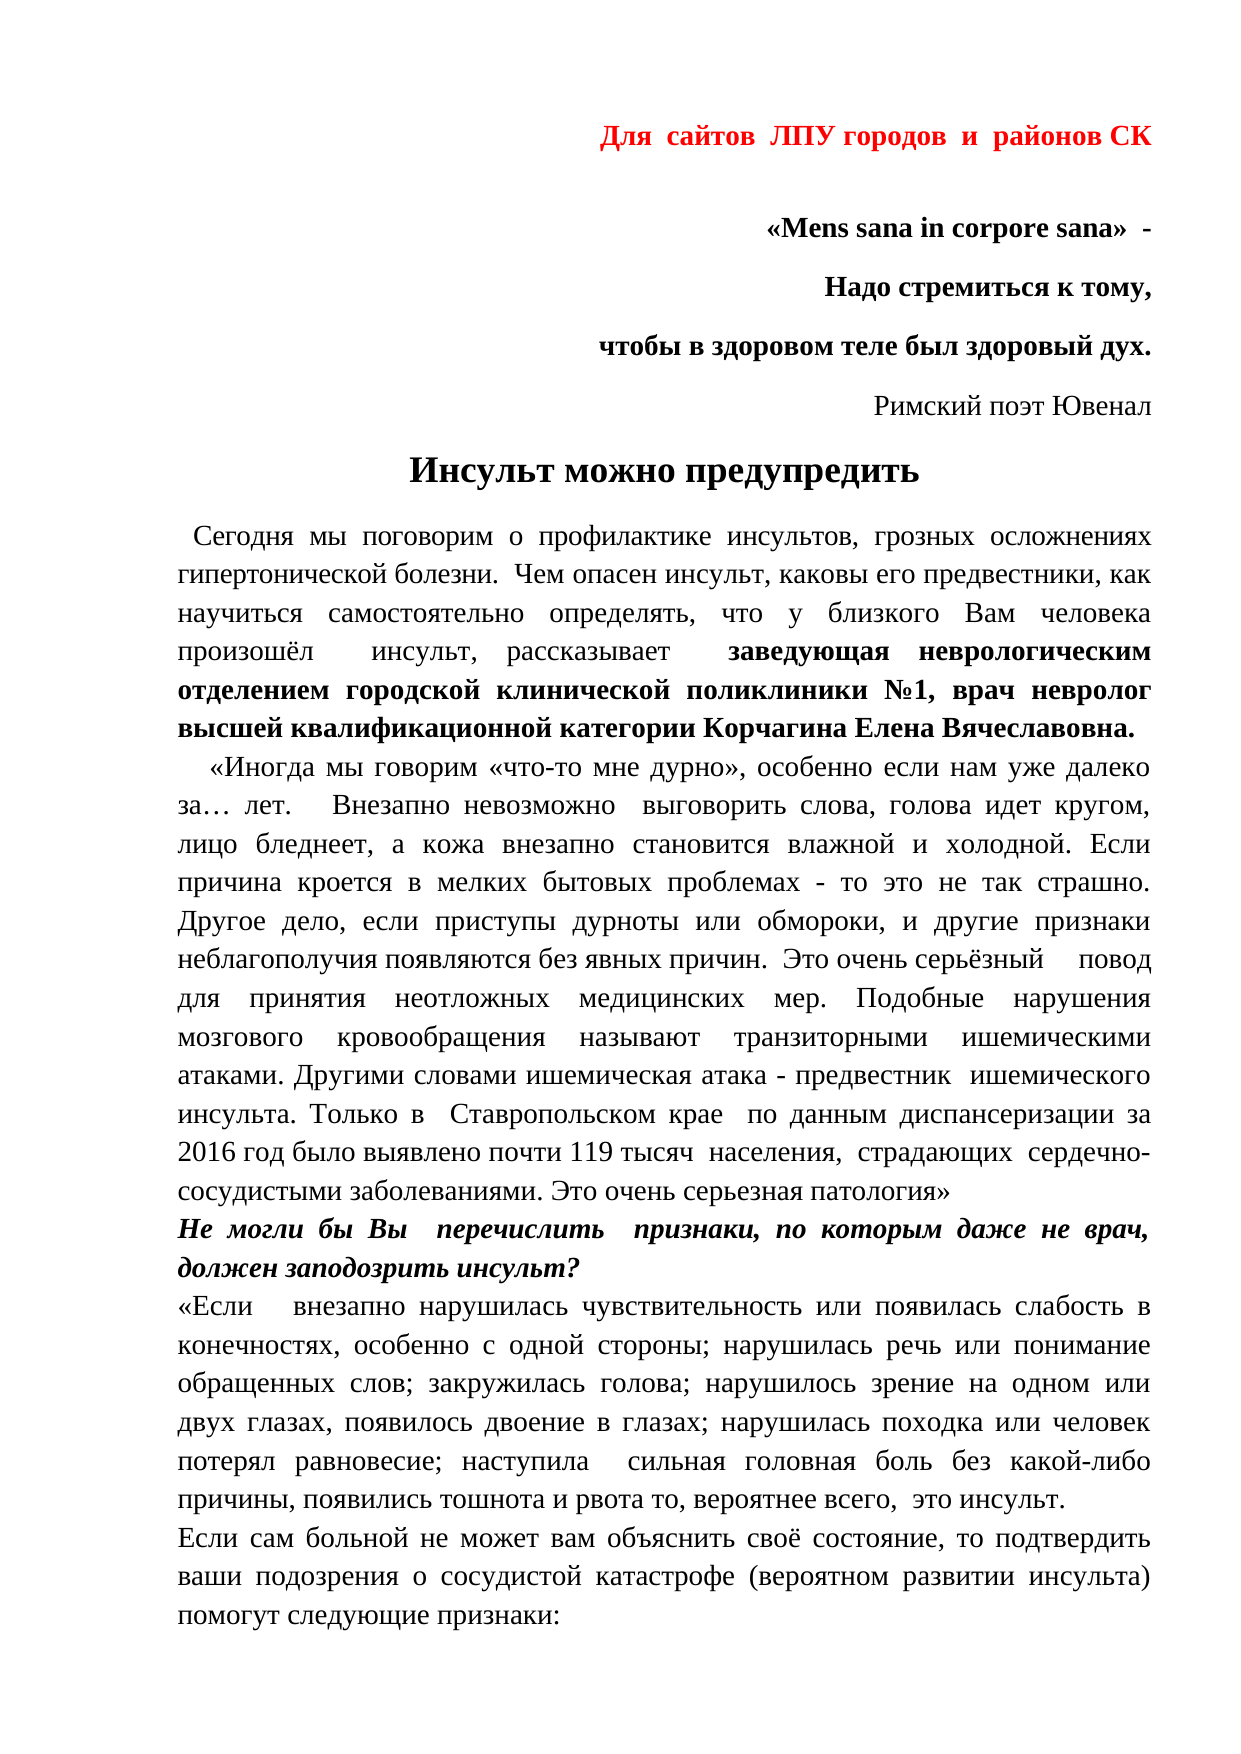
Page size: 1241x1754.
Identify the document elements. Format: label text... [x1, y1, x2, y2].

text «Иногда мы говорим «что-то мне дурно», особенно если нам уже далеко за… лет. Внезапно невозможно выговорить слова, голова идет кругом, лицо бледнеет, а кожа внезапно становится влажной и холодной. Если причина кроется в мелких бытовых проблемах - то это не так страшно. Другое дело, если приступы дурноты или обмороки, и другие признаки неблагополучия появляются без явных причин. Это очень серьёзный повод для принятия неотложных медицинских мер. Подобные нарушения мозгового кровообращения называют транзиторными ишемическими атаками. Другими словами ишемическая атака - предвестник ишемического инсульта. Только в Ставропольском крае по данным диспансеризации за 2016 год было выявлено почти 119 тысяч населения, страдающих сердечно-сосудистыми заболеваниями. Это очень серьезная патология» [177, 749, 1152, 1206]
text «Если внезапно нарушилась чувствительность или появилась слабость в конечностях, особенно с одной стороны; нарушилась речь или понимание обращенных слов; закружилась голова; нарушилось зрение на одном или двух глазах, появилось двоение в глазах; нарушилась походка или человек потерял равновесие; наступила сильная головная боль без какой-либо причины, появились тошнота и рвота то, вероятнее всего, это инсульт. [177, 1288, 1152, 1515]
text Инсульт можно предупредить [177, 447, 1152, 490]
text Сегодня мы поговорим о профилактике инсультов, грозных осложнениях гипертонической болезни. Чем опасен инсульт, каковы его предвестники, как научиться самостоятельно определять, что у близкого Вам человека произошёл инсульт, рассказывает заведующая неврологическим отделением городской клинической поликлиники №1, врач невролог высшей квалификационной категории Корчагина Елена Вячеславовна. [177, 518, 1152, 744]
text Для сайтов ЛПУ городов и районов СК [177, 118, 1152, 152]
text Не могли бы Вы перечислить признаки, по которым даже не врач, должен заподозрить инсульт? [177, 1211, 1152, 1283]
text «Mens sana in corpore sana» - [177, 210, 1152, 243]
text Если сам больной не может вам объяснить своё состояние, то подтвердить ваши подозрения о сосудистой катастрофе (вероятном развитии инсульта) помогут следующие признаки: [177, 1520, 1152, 1630]
text Надо стремиться к тому, [177, 269, 1152, 303]
text Римский поэт Ювенал [177, 388, 1152, 421]
text чтобы в здоровом теле был здоровый дух. [177, 328, 1152, 362]
